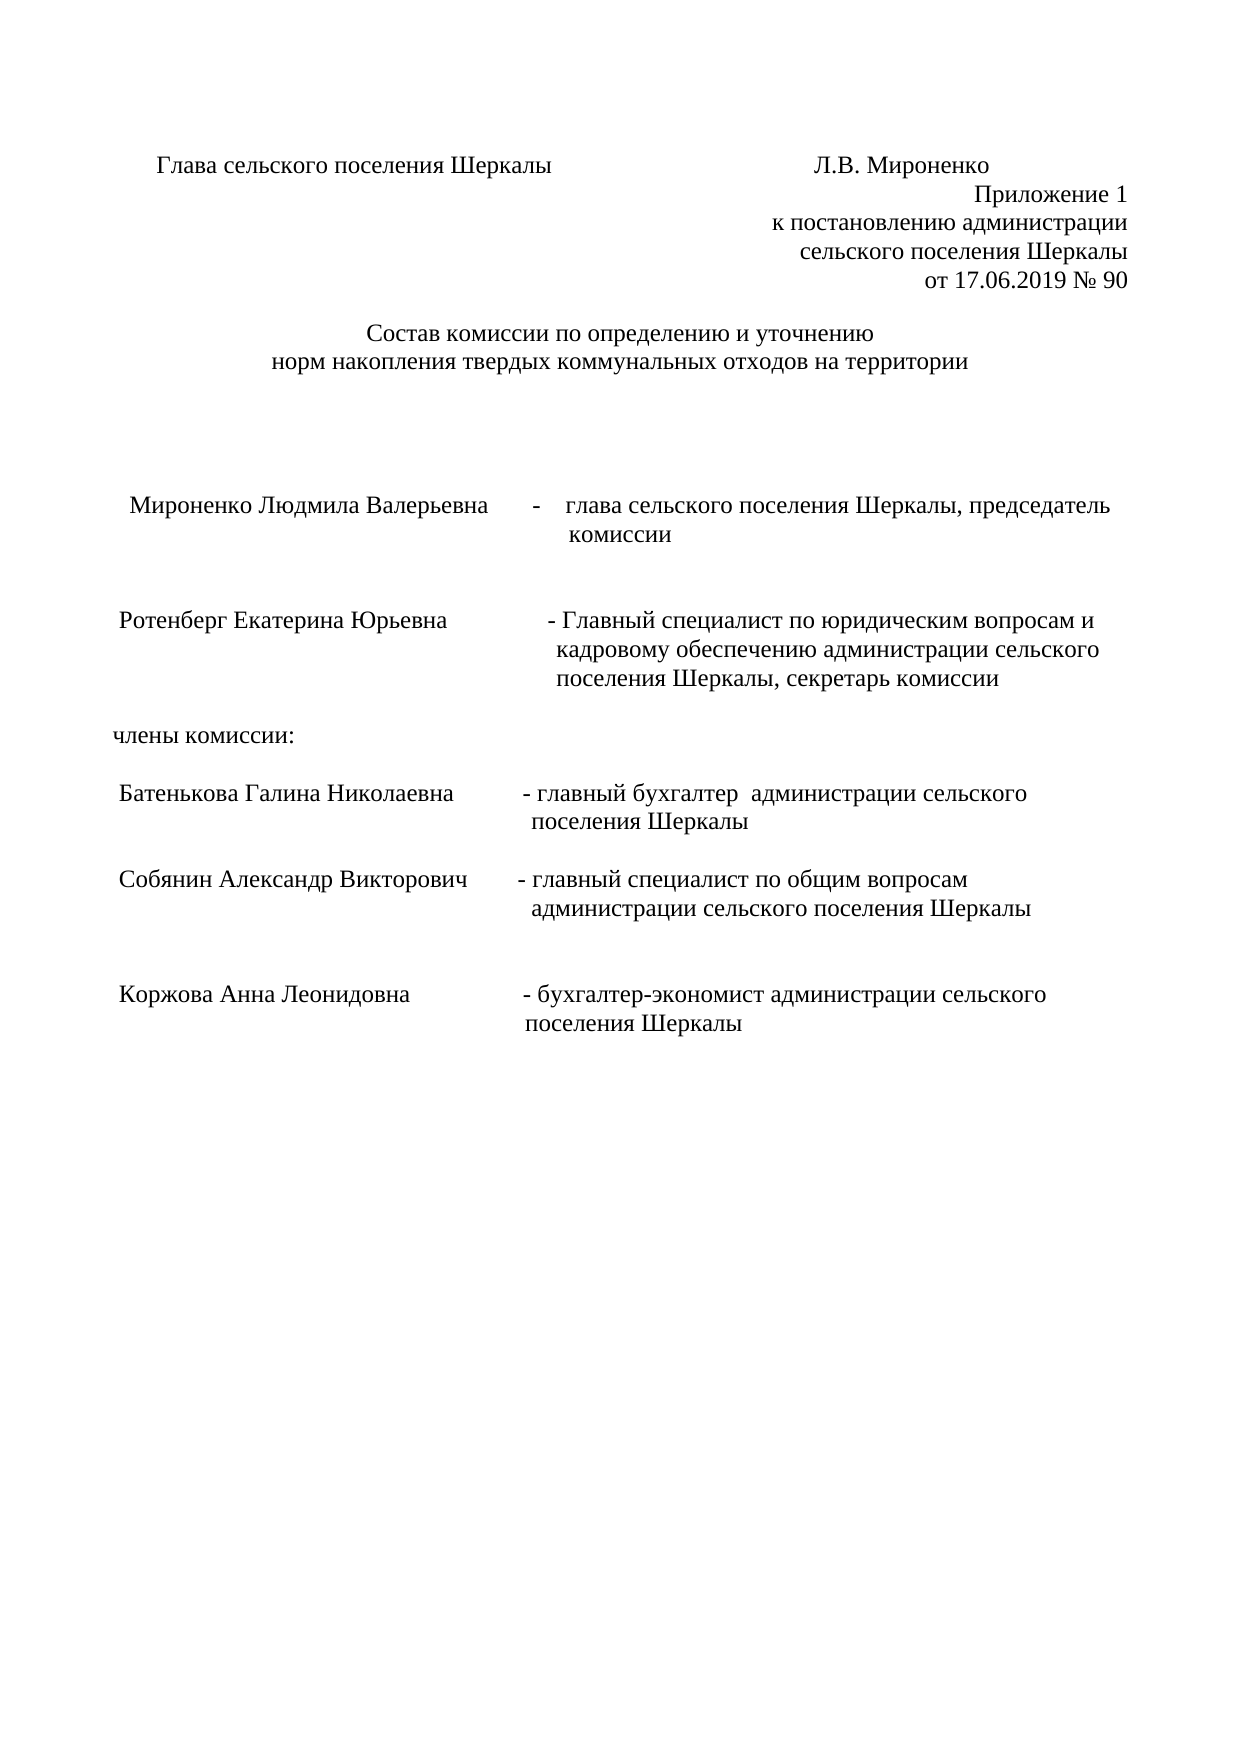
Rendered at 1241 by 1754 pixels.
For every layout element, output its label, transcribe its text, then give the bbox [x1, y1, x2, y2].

text Мироненко Людмила Валерьевна - глава сельского поселения Шеркалы, председатель комиссии [112, 490, 1128, 548]
text от 17.06.2019 № 90 [112, 265, 1128, 294]
text поселения Шеркалы, секретарь комиссии [112, 663, 1128, 691]
text к постановлению администрации [112, 207, 1128, 236]
text администрации сельского поселения Шеркалы [112, 893, 1128, 921]
text Коржова Анна Леонидовна - бухгалтер-экономист администрации сельского [112, 979, 1128, 1008]
text сельского поселения Шеркалы [112, 236, 1128, 265]
text Собянин Александр Викторович - главный специалист по общим вопросам [112, 864, 1128, 893]
text норм накопления твердых коммунальных отходов на территории [112, 346, 1128, 375]
text Батенькова Галина Николаевна - главный бухгалтер администрации сельского [112, 778, 1128, 806]
text кадровому обеспечению администрации сельского [112, 634, 1128, 663]
text поселения Шеркалы [112, 1008, 1128, 1036]
text Ротенберг Екатерина Юрьевна - Главный специалист по юридическим вопросам и [112, 605, 1128, 634]
text Глава сельского поселения Шеркалы Л.В. Мироненко [112, 150, 1128, 179]
text Состав комиссии по определению и уточнению [112, 318, 1128, 346]
text Приложение 1 [112, 179, 1128, 207]
text поселения Шеркалы [112, 806, 1128, 835]
text члены комиссии: [112, 720, 1128, 749]
